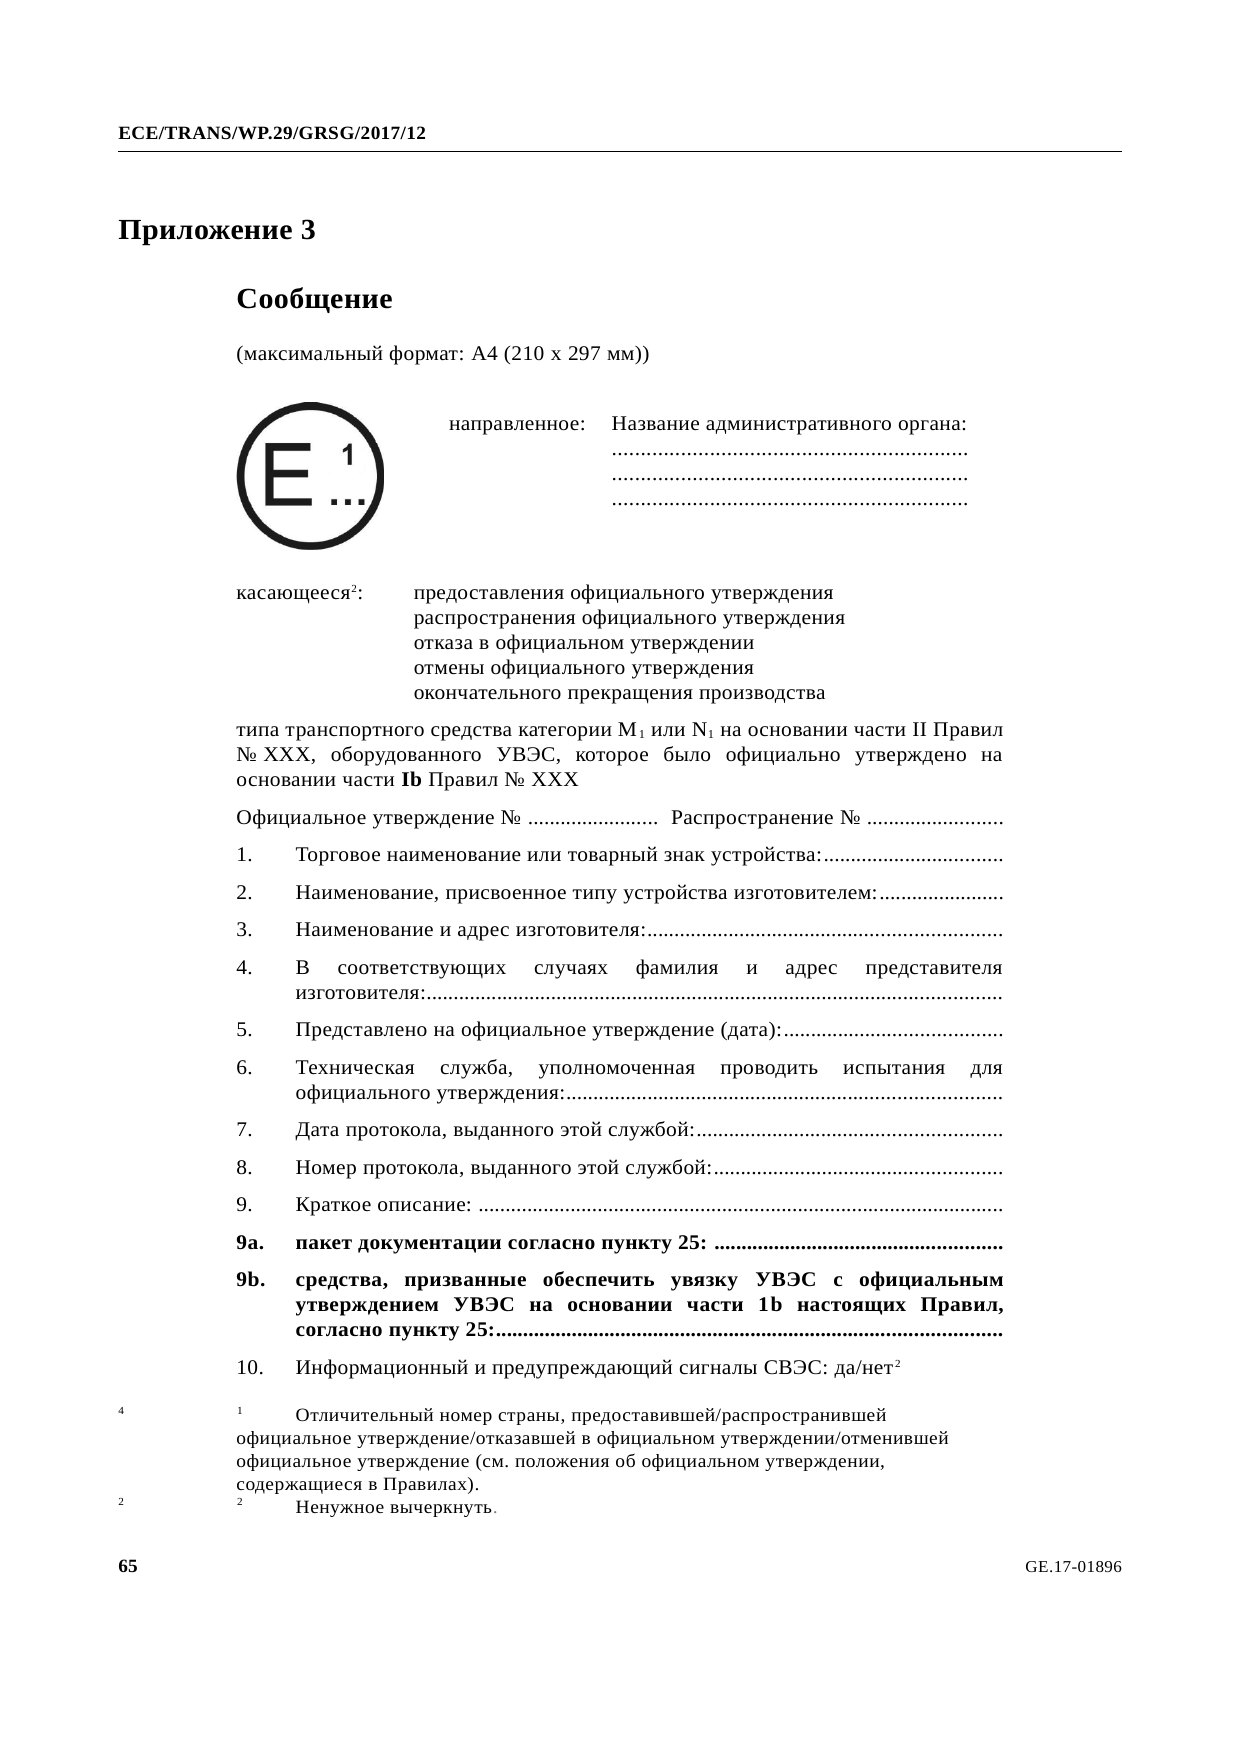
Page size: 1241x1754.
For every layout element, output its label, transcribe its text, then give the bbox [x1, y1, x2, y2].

text 8. Номер протокола, выданного этой службой: [236, 1154, 1004, 1179]
text 9a. пакет документации согласно пункту 25: [236, 1229, 1004, 1254]
text 6. Техническая служба, уполномоченная проводить испытания для официального утверждения: [236, 1054, 1004, 1104]
text 9. Краткое описание: [236, 1191, 1004, 1216]
text касающееся2: предоставления официального утверждения [236, 579, 1004, 604]
text отказа в официальном утверждении [236, 629, 1004, 654]
text Официальное утверждение № Распространение № [236, 804, 1004, 829]
text 5. Представлено на официальное утверждение (дата): [236, 1016, 1004, 1041]
text 2. Наименование, присвоенное типу устройства изготовителем: [236, 879, 1004, 904]
text 7. Дата протокола, выданного этой службой: [236, 1116, 1004, 1141]
text типа транспортного средства категории M1 или N1 на основании части II Правил № XXX, оборудованного УВЭС, которое было официально утверждено на основании части Ib Правил № XXX [236, 716, 1004, 791]
text отмены официального утверждения [236, 654, 1004, 679]
text распространения официального утверждения [236, 604, 1004, 629]
text 3. Наименование и адрес изготовителя: [236, 916, 1004, 941]
text Сообщение [118, 283, 1004, 315]
text окончательного прекращения производства [236, 679, 1004, 704]
text 10. Информационный и предупреждающий сигналы СВЭС: да/нет2 [236, 1354, 1004, 1379]
text 9b. средства, призванные обеспечить увязку УВЭС с официальным утверждением УВЭС на основании части 1b настоящих Правил, согласно пункту 25: [236, 1266, 1004, 1341]
text 1. Торговое наименование или товарный знак устройства: [236, 841, 1004, 866]
text (максимальный формат: A4 (210 x 297 мм)) [236, 340, 1004, 365]
text Приложение 3 [118, 215, 1004, 246]
text 4. В соответствующих случаях фамилия и адрес представителя изготовителя: [236, 954, 1004, 1004]
picture [236, 402, 384, 550]
